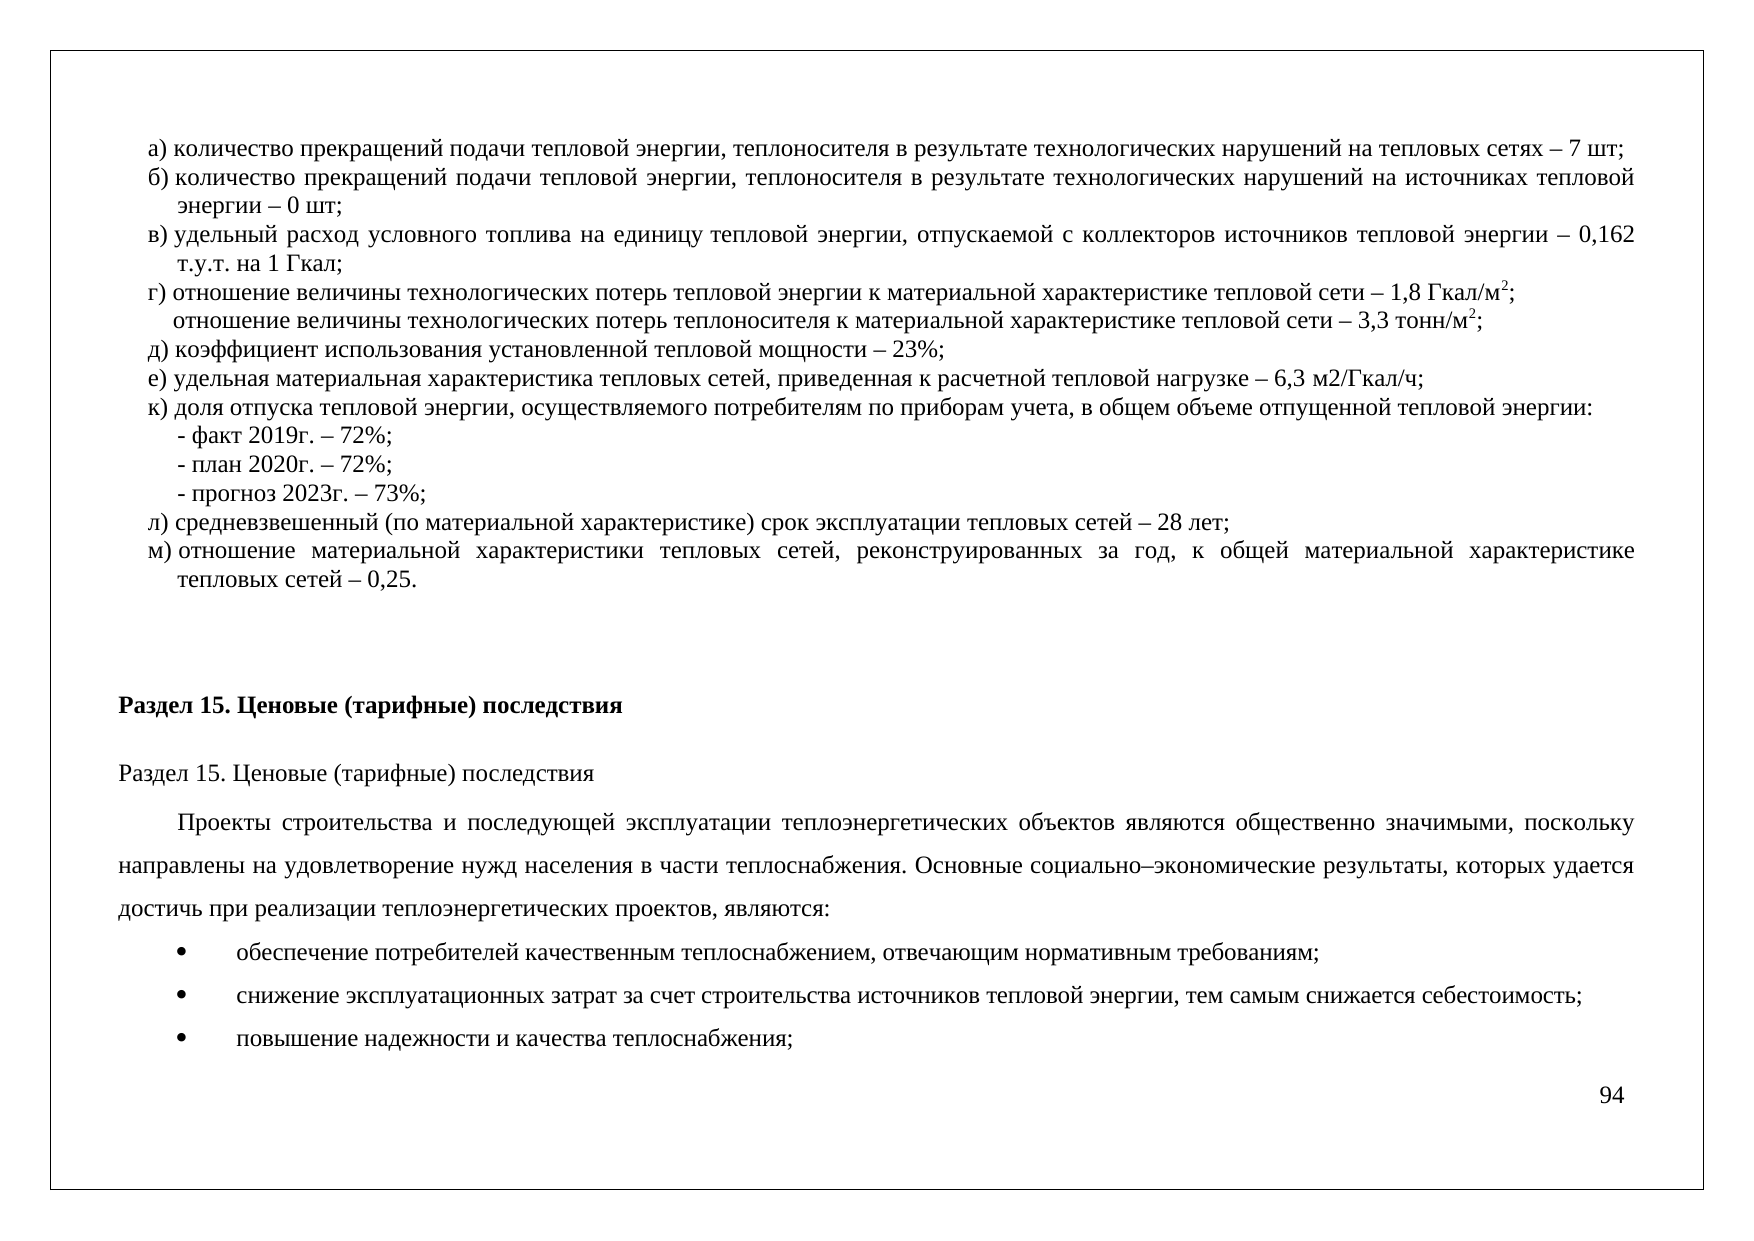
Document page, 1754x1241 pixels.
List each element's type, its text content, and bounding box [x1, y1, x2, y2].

text Проекты строительства и последующей эксплуатации теплоэнергетических объектов являются общественно значимыми, поскольку направлены на удовлетворение нужд населения в части теплоснабжения. Основные социально–экономические результаты, которых удается достичь при реализации теплоэнергетических проектов, являются: [118, 807, 1636, 922]
subtitle Раздел 15. Ценовые (тарифные) последствия [118, 690, 1636, 718]
list снижение эксплуатационных затрат за счет строительства источников тепловой энергии, тем самым снижается себестоимость; [118, 980, 1636, 1008]
list повышение надежности и качества теплоснабжения; [118, 1023, 1636, 1052]
text - факт 2019г. – 72%; [148, 420, 1636, 449]
text в) удельный расход условного топлива на единицу тепловой энергии, отпускаемой с коллекторов источников тепловой энергии – 0,162 т.у.т. на 1 Гкал; [148, 219, 1636, 277]
text м) отношение материальной характеристики тепловых сетей, реконструированных за год, к общей материальной характеристике тепловых сетей – 0,25. [148, 535, 1636, 593]
text - план 2020г. – 72%; [148, 449, 1636, 478]
text отношение величины технологических потерь теплоносителя к материальной характеристике тепловой сети – 3,3 тонн/м2; [148, 305, 1636, 334]
text к) доля отпуска тепловой энергии, осуществляемого потребителям по приборам учета, в общем объеме отпущенной тепловой энергии: [148, 392, 1636, 420]
text д) коэффициент использования установленной тепловой мощности – 23%; [148, 334, 1636, 363]
text - прогноз 2023г. – 73%; [148, 478, 1636, 507]
list обеспечение потребителей качественным теплоснабжением, отвечающим нормативным требованиям; [118, 937, 1636, 965]
text л) средневзвешенный (по материальной характеристике) срок эксплуатации тепловых сетей – 28 лет; [148, 507, 1636, 535]
subtitle Раздел 15. Ценовые (тарифные) последствия [118, 758, 1636, 787]
text б) количество прекращений подачи тепловой энергии, теплоносителя в результате технологических нарушений на источниках тепловой энергии – 0 шт; [148, 162, 1636, 219]
text г) отношение величины технологических потерь тепловой энергии к материальной характеристике тепловой сети – 1,8 Гкал/м2; [148, 277, 1636, 305]
text е) удельная материальная характеристика тепловых сетей, приведенная к расчетной тепловой нагрузке – 6,3 м2/Гкал/ч; [148, 363, 1636, 392]
text а) количество прекращений подачи тепловой энергии, теплоносителя в результате технологических нарушений на тепловых сетях – 7 шт; [118, 133, 1636, 162]
